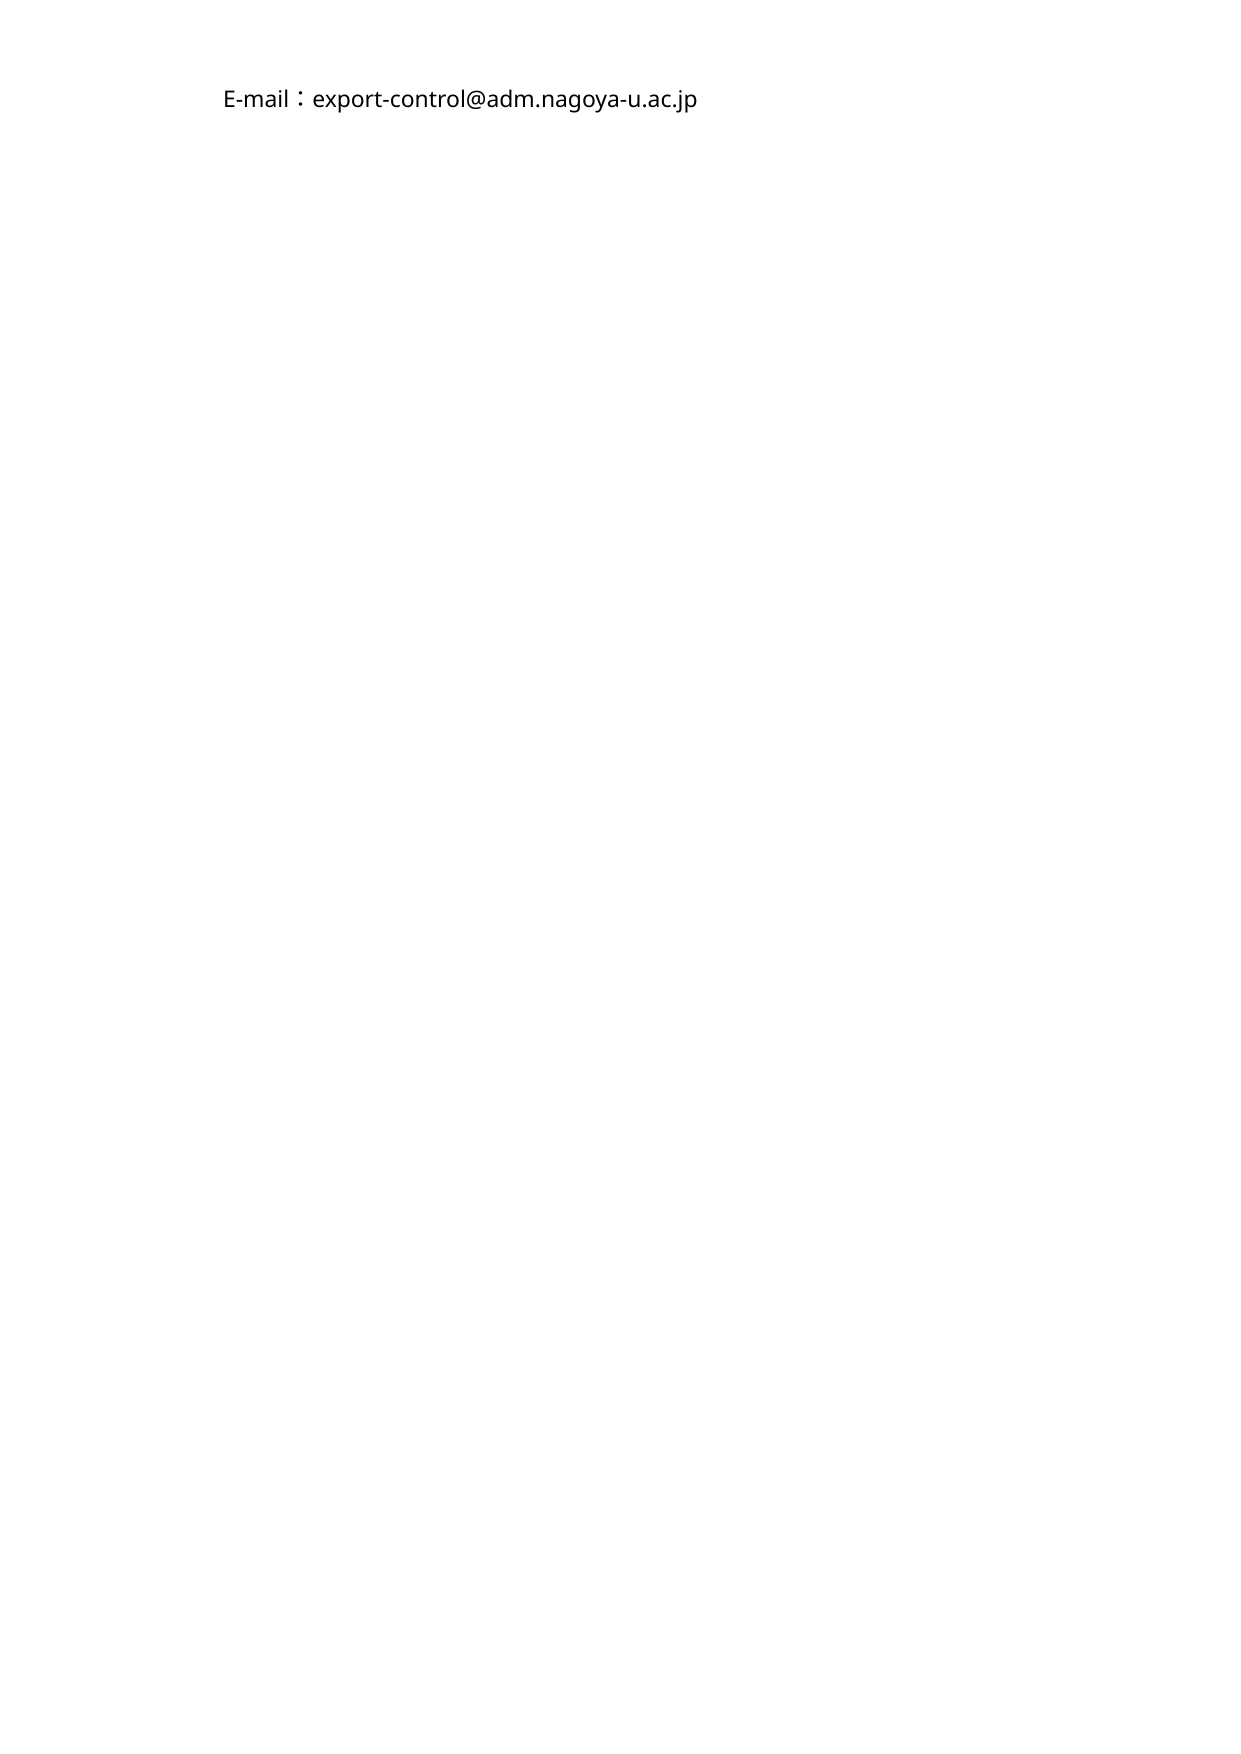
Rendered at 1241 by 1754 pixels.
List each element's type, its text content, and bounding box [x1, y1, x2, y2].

text E-mail：export-control@adm.nagoya-u.ac.jp [164, 69, 1122, 127]
